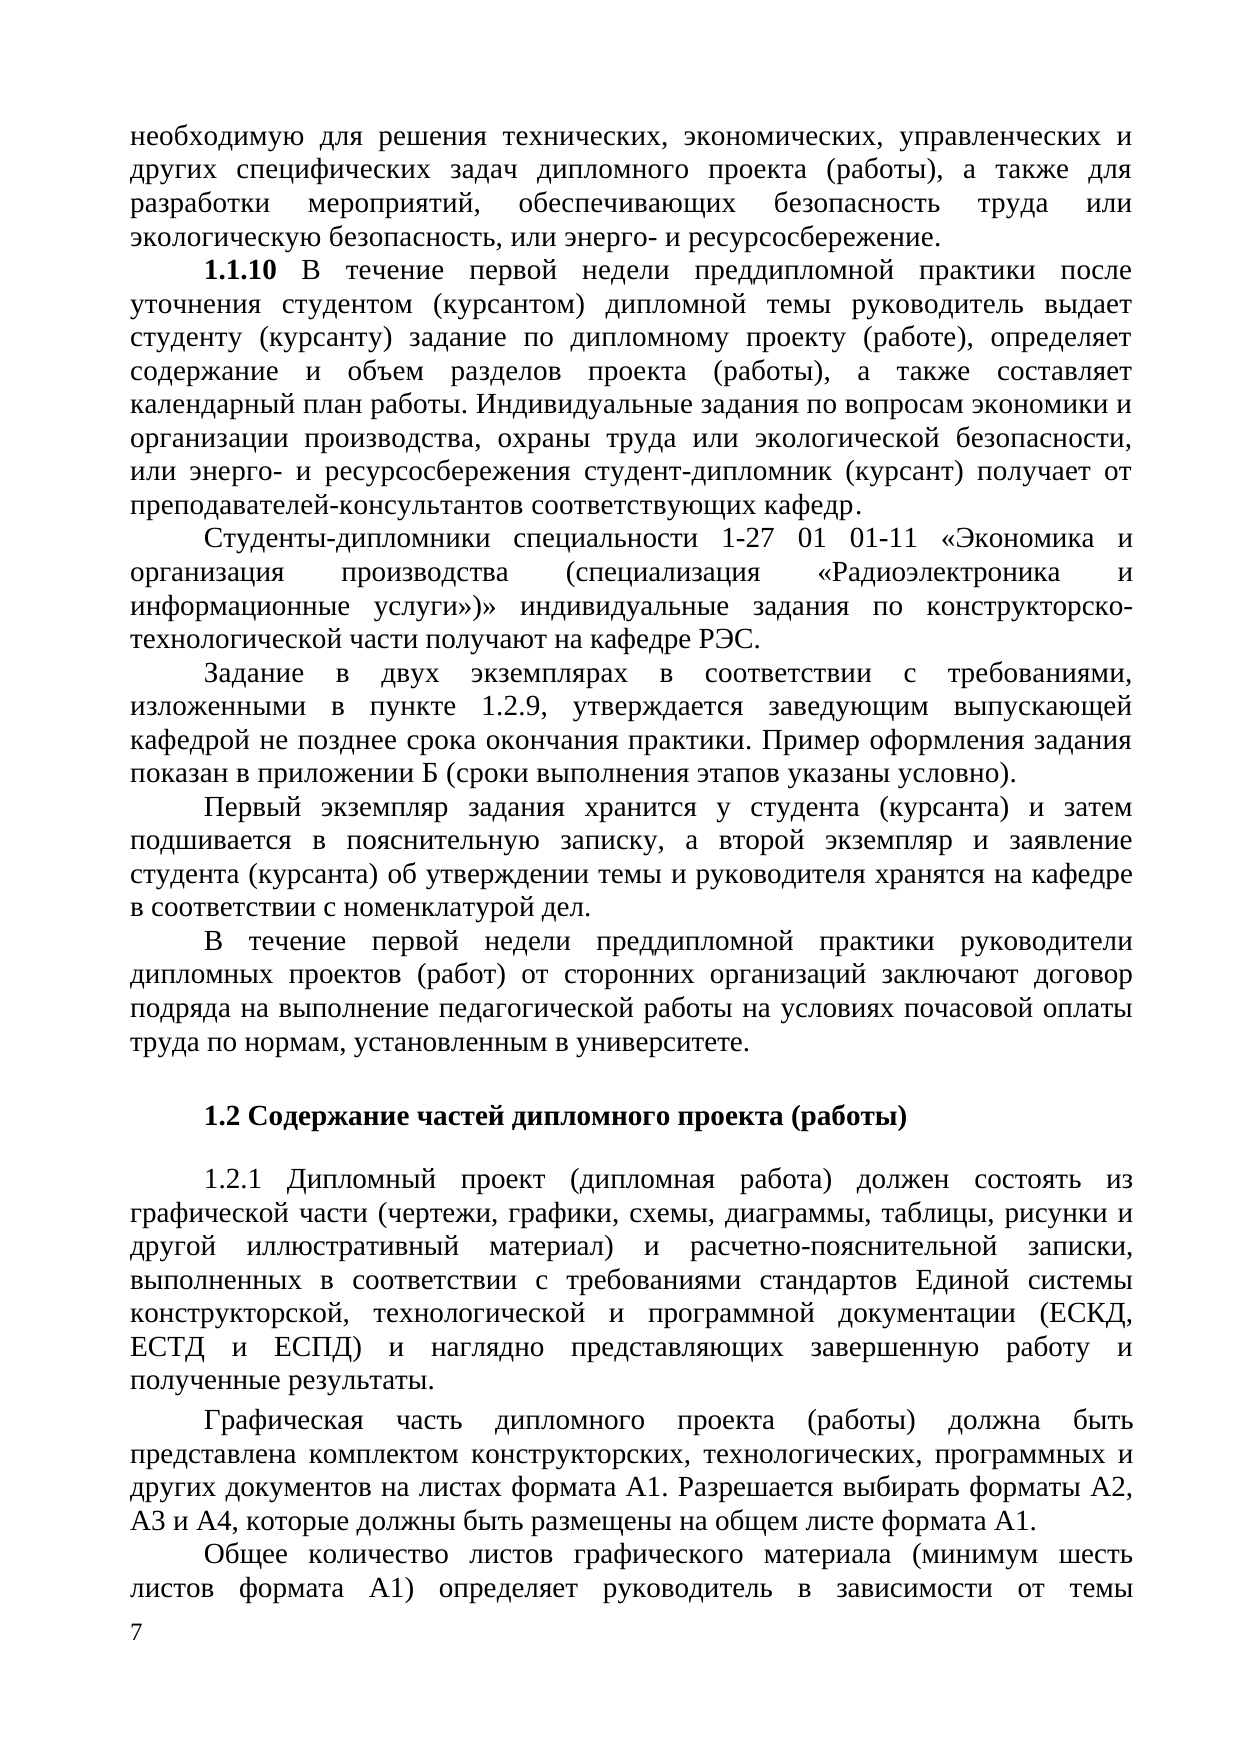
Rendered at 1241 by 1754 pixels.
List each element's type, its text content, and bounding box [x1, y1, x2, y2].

text Задание в двух экземплярах в соответствии с требованиями, изложенными в пункте 1.2.9, утверждается заведующим выпускающей кафедрой не позднее срока окончания практики. Пример оформления задания показан в приложении Б (сроки выполнения этапов указаны условно). [130, 655, 1134, 789]
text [130, 118, 1134, 252]
text 1.2.1 Дипломный проект (дипломная работа) должен состоять из графической части (чертежи, графики, схемы, диаграммы, таблицы, рисунки и другой иллюстративный материал) и расчетно-пояснительной записки, выполненных в соответствии с требованиями стандартов Единой системы конструкторской, технологической и программной документации (ЕСКД, ЕСТД и ЕСПД) и наглядно представляющих завершенную работу и полученные результаты. [130, 1161, 1134, 1396]
text 1.1.10 В течение первой недели преддипломной практики после уточнения студентом (курсантом) дипломной темы руководитель выдает студенту (курсанту) задание по дипломному проекту (работе), определяет содержание и объем разделов проекта (работы), а также составляет календарный план работы. Индивидуальные задания по вопросам экономики и организации производства, охраны труда или экологической безопасности, или энерго- и ресурсосбережения студент-дипломник (курсант) получает от преподавателей-консультантов соответствующих кафедр. [130, 252, 1134, 521]
text В течение первой недели преддипломной практики руководители дипломных проектов (работ) от сторонних организаций заключают договор подряда на выполнение педагогической работы на условиях почасовой оплаты труда по нормам, установленным в университете. [130, 923, 1134, 1057]
text Студенты-дипломники специальности 1-27 01 01-11 «Экономика и организация производства (специализация «Радиоэлектроника и информационные услуги»)» индивидуальные задания по конструкторско-технологической части получают на кафедре РЭС. [130, 521, 1134, 655]
subtitle 1.2 Содержание частей дипломного проекта (работы) [130, 1098, 1134, 1132]
text Графическая часть дипломного проекта (работы) должна быть представлена комплектом конструкторских, технологических, программных и других документов на листах формата А1. Разрешается выбирать форматы А2, А3 и А4, которые должны быть размещены на общем листе формата А1. [130, 1402, 1134, 1536]
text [130, 1536, 1134, 1603]
text Первый экземпляр задания хранится у студента (курсанта) и затем подшивается в пояснительную записку, а второй экземпляр и заявление студента (курсанта) об утверждении темы и руководителя хранятся на кафедре в соответствии с номенклатурой дел. [130, 789, 1134, 923]
